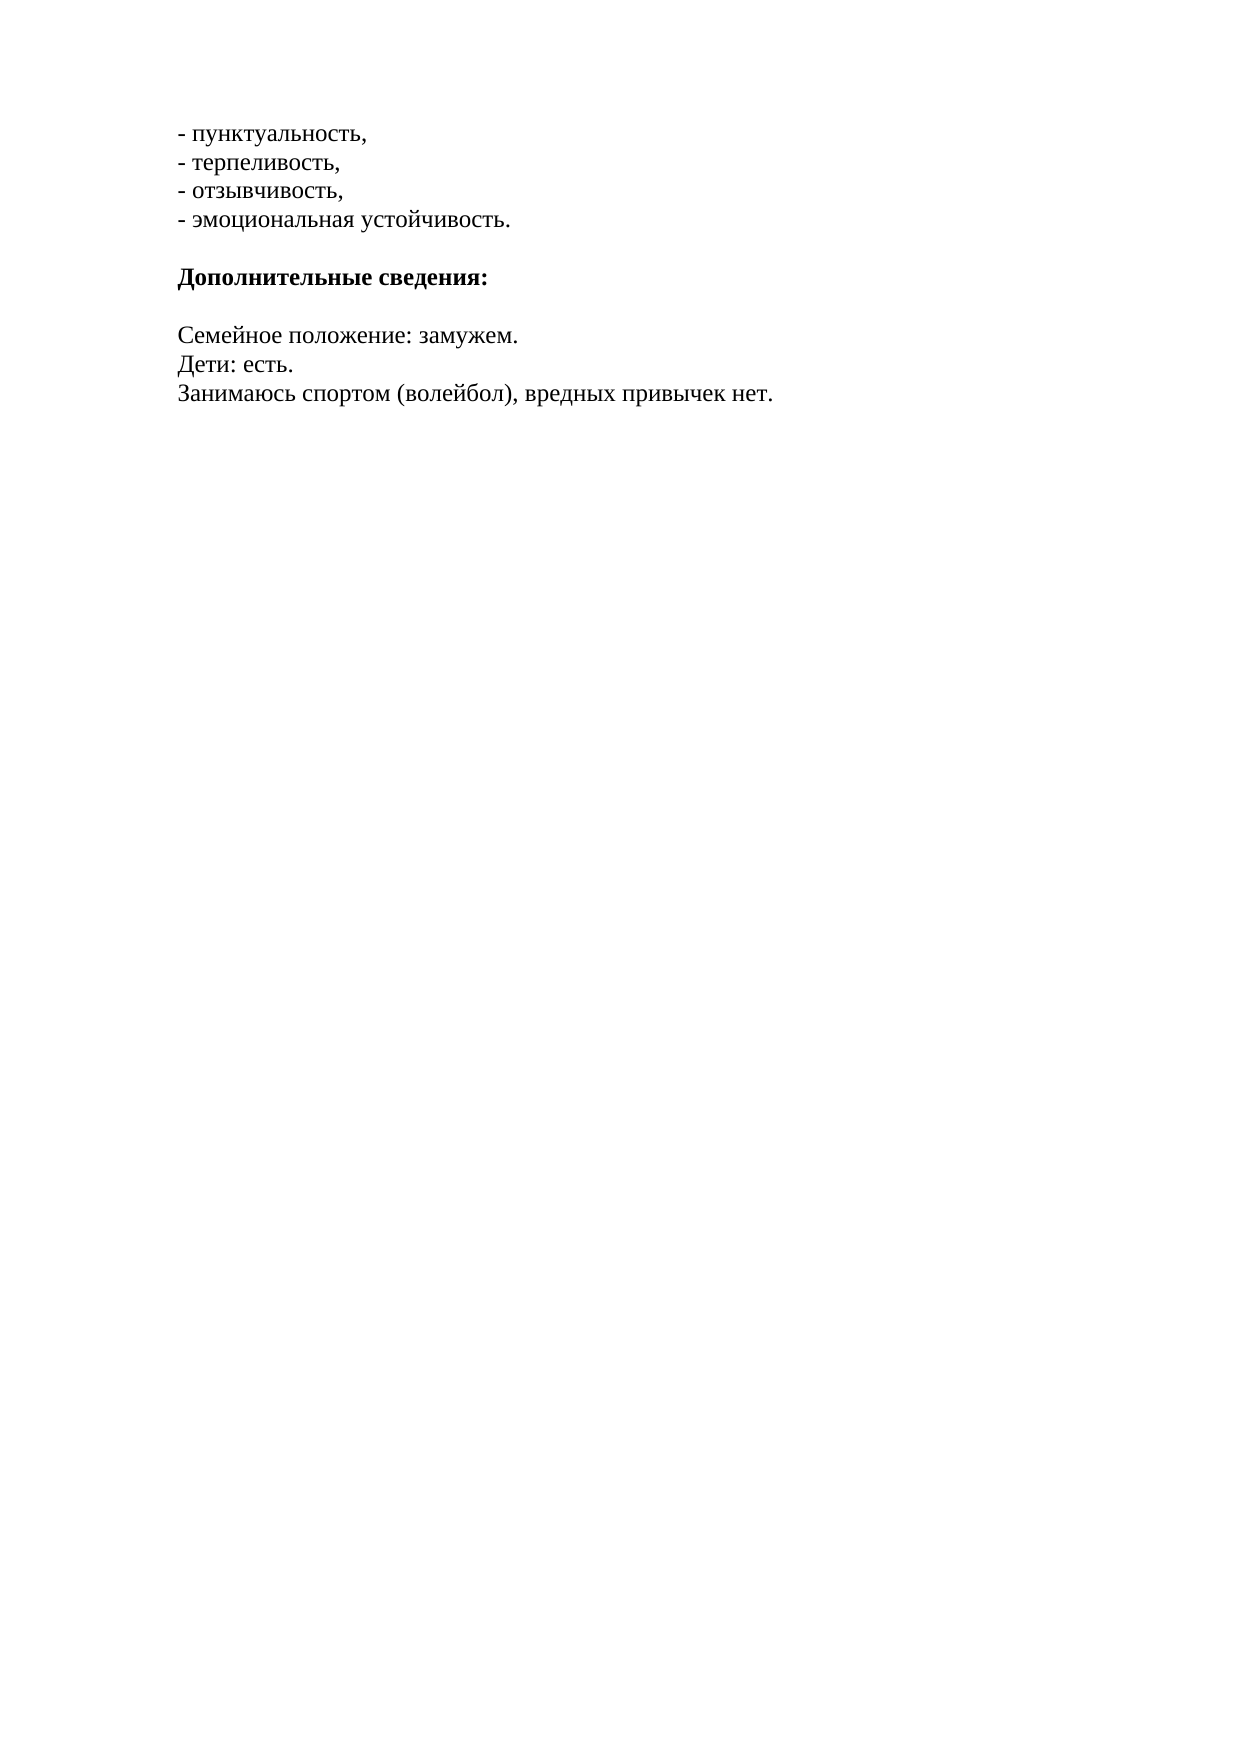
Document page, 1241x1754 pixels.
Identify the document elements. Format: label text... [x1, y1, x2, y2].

text Семейное положение: замужем. Дети: есть. Занимаюсь спортом (волейбол), вредных привычек нет. [177, 320, 1152, 406]
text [177, 118, 1152, 233]
text Дополнительные сведения: [177, 262, 1152, 291]
